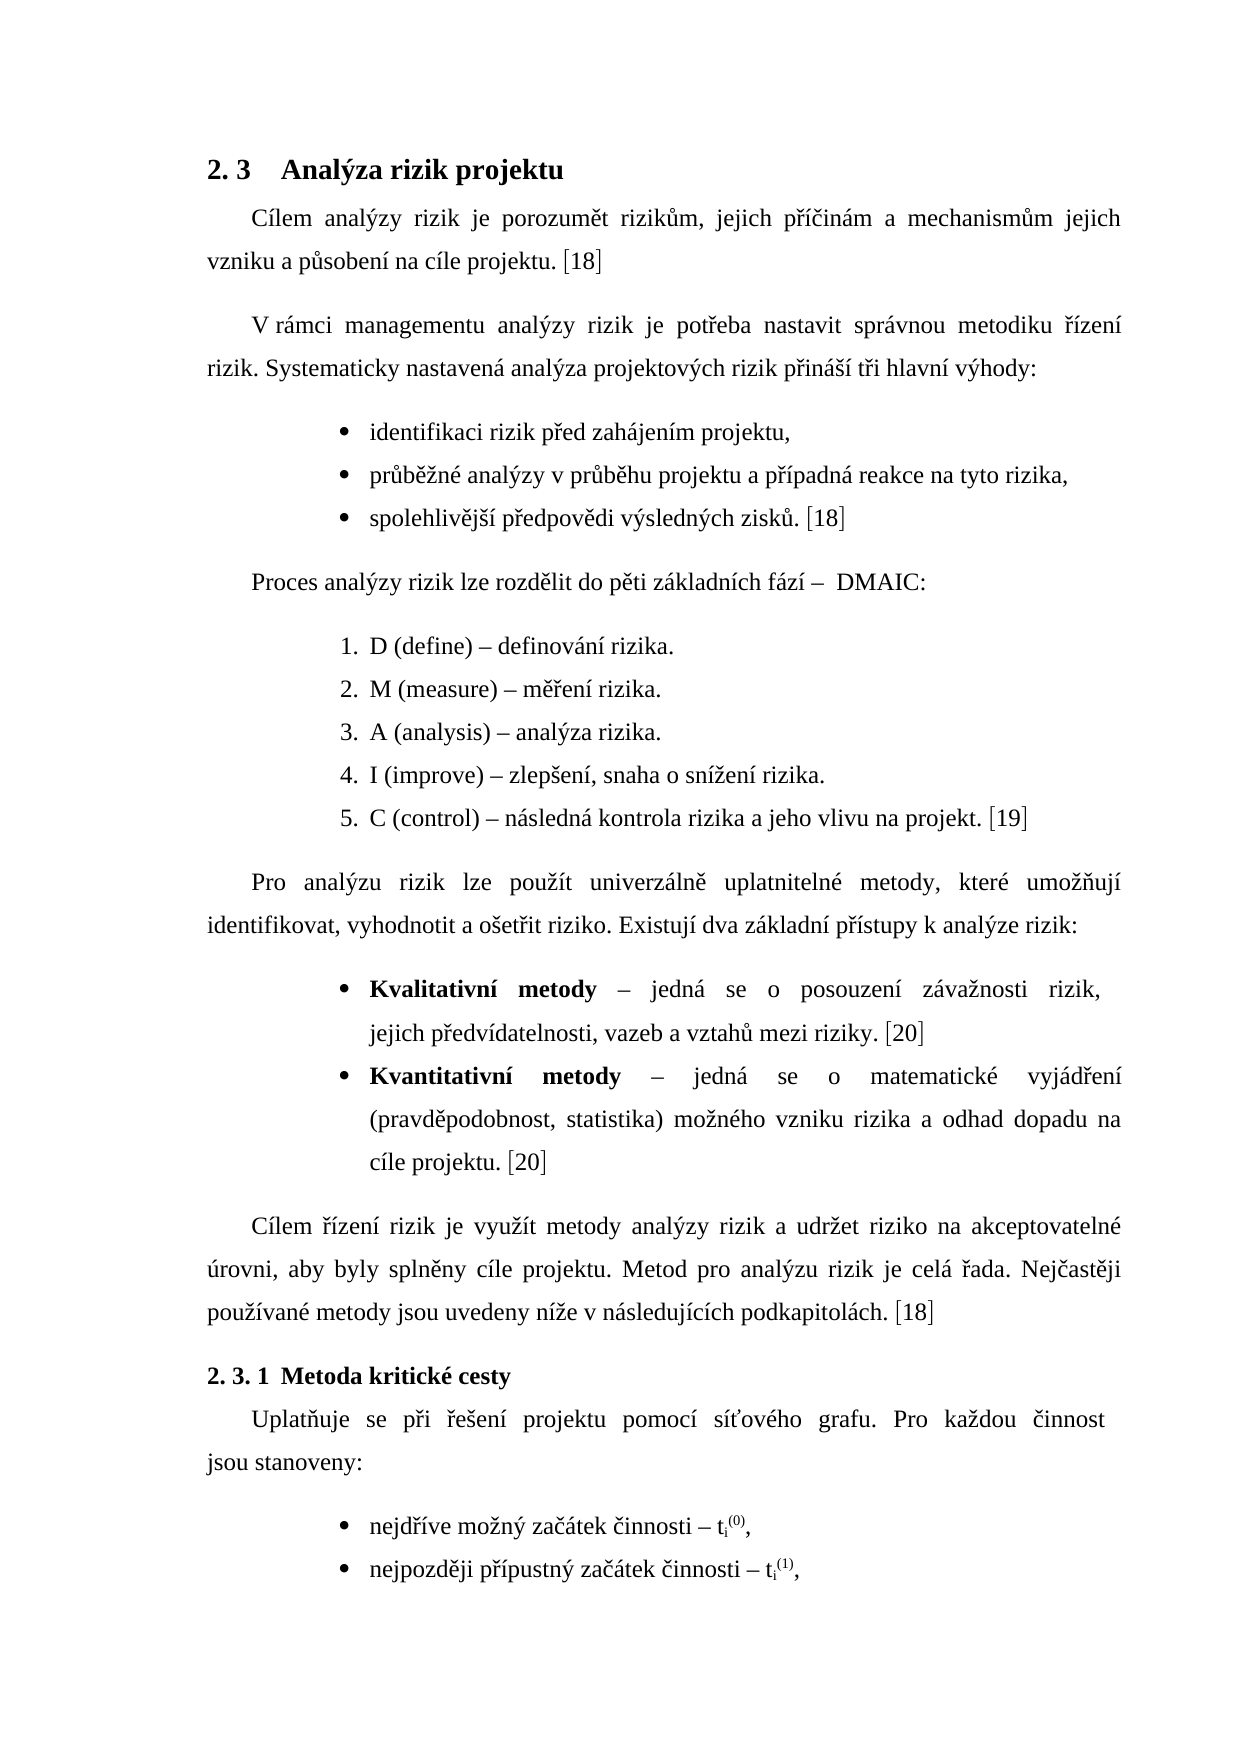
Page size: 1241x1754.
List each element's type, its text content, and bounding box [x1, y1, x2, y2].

text Proces analýzy rizik lze rozdělit do pěti základních fází – DMAIC: [207, 567, 1122, 596]
list A (analysis) – analýza rizika. [340, 717, 1122, 746]
list identifikaci rizik před zahájením projektu, [340, 417, 1122, 446]
list Kvalitativní metody – jedná se o posouzení závažnosti rizik, jejich předvídatelnosti, vazeb a vztahů mezi riziky. 20 [340, 974, 1122, 1046]
list nejdříve možný začátek činnosti – ti(0), [340, 1511, 1122, 1540]
subtitle 2. 3. 1 Metoda kritické cesty [207, 1361, 1122, 1390]
text V rámci managementu analýzy rizik je potřeba nastavit správnou metodiku řízení rizik. Systematicky nastavená analýza projektových rizik přináší tři hlavní výhody: [207, 310, 1122, 382]
text Uplatňuje se při řešení projektu pomocí síťového grafu. Pro každou činnost jsou stanoveny: [207, 1404, 1122, 1476]
text Cílem řízení rizik je využít metody analýzy rizik a udržet riziko na akceptovatelné úrovni, aby byly splněny cíle projektu. Metod pro analýzu rizik je celá řada. Nejčastěji používané metody jsou uvedeny níže v následujících podkapitolách. 18 [207, 1211, 1122, 1326]
list průběžné analýzy v průběhu projektu a případná reakce na tyto rizika, [340, 460, 1122, 489]
list spolehlivější předpovědi výsledných zisků. 18 [340, 503, 1122, 532]
list I (improve) – zlepšení, snaha o snížení rizika. [340, 760, 1122, 789]
subtitle 2. 3 Analýza rizik projektu [207, 152, 1122, 186]
list C (control) – následná kontrola rizika a jeho vlivu na projekt. 19 [340, 803, 1122, 832]
list D (define) – definování rizika. [340, 631, 1122, 660]
text Pro analýzu rizik lze použít univerzálně uplatnitelné metody, které umožňují identifikovat, vyhodnotit a ošetřit riziko. Existují dva základní přístupy k analýze rizik: [207, 867, 1122, 939]
list M (measure) – měření rizika. [340, 674, 1122, 703]
list nejpozději přípustný začátek činnosti – ti(1), [340, 1554, 1122, 1583]
list Kvantitativní metody – jedná se o matematické vyjádření (pravděpodobnost, statistika) možného vzniku rizika a odhad dopadu na cíle projektu. 20 [340, 1061, 1122, 1176]
text Cílem analýzy rizik je porozumět rizikům, jejich příčinám a mechanismům jejich vzniku a působení na cíle projektu. 18 [207, 203, 1122, 274]
